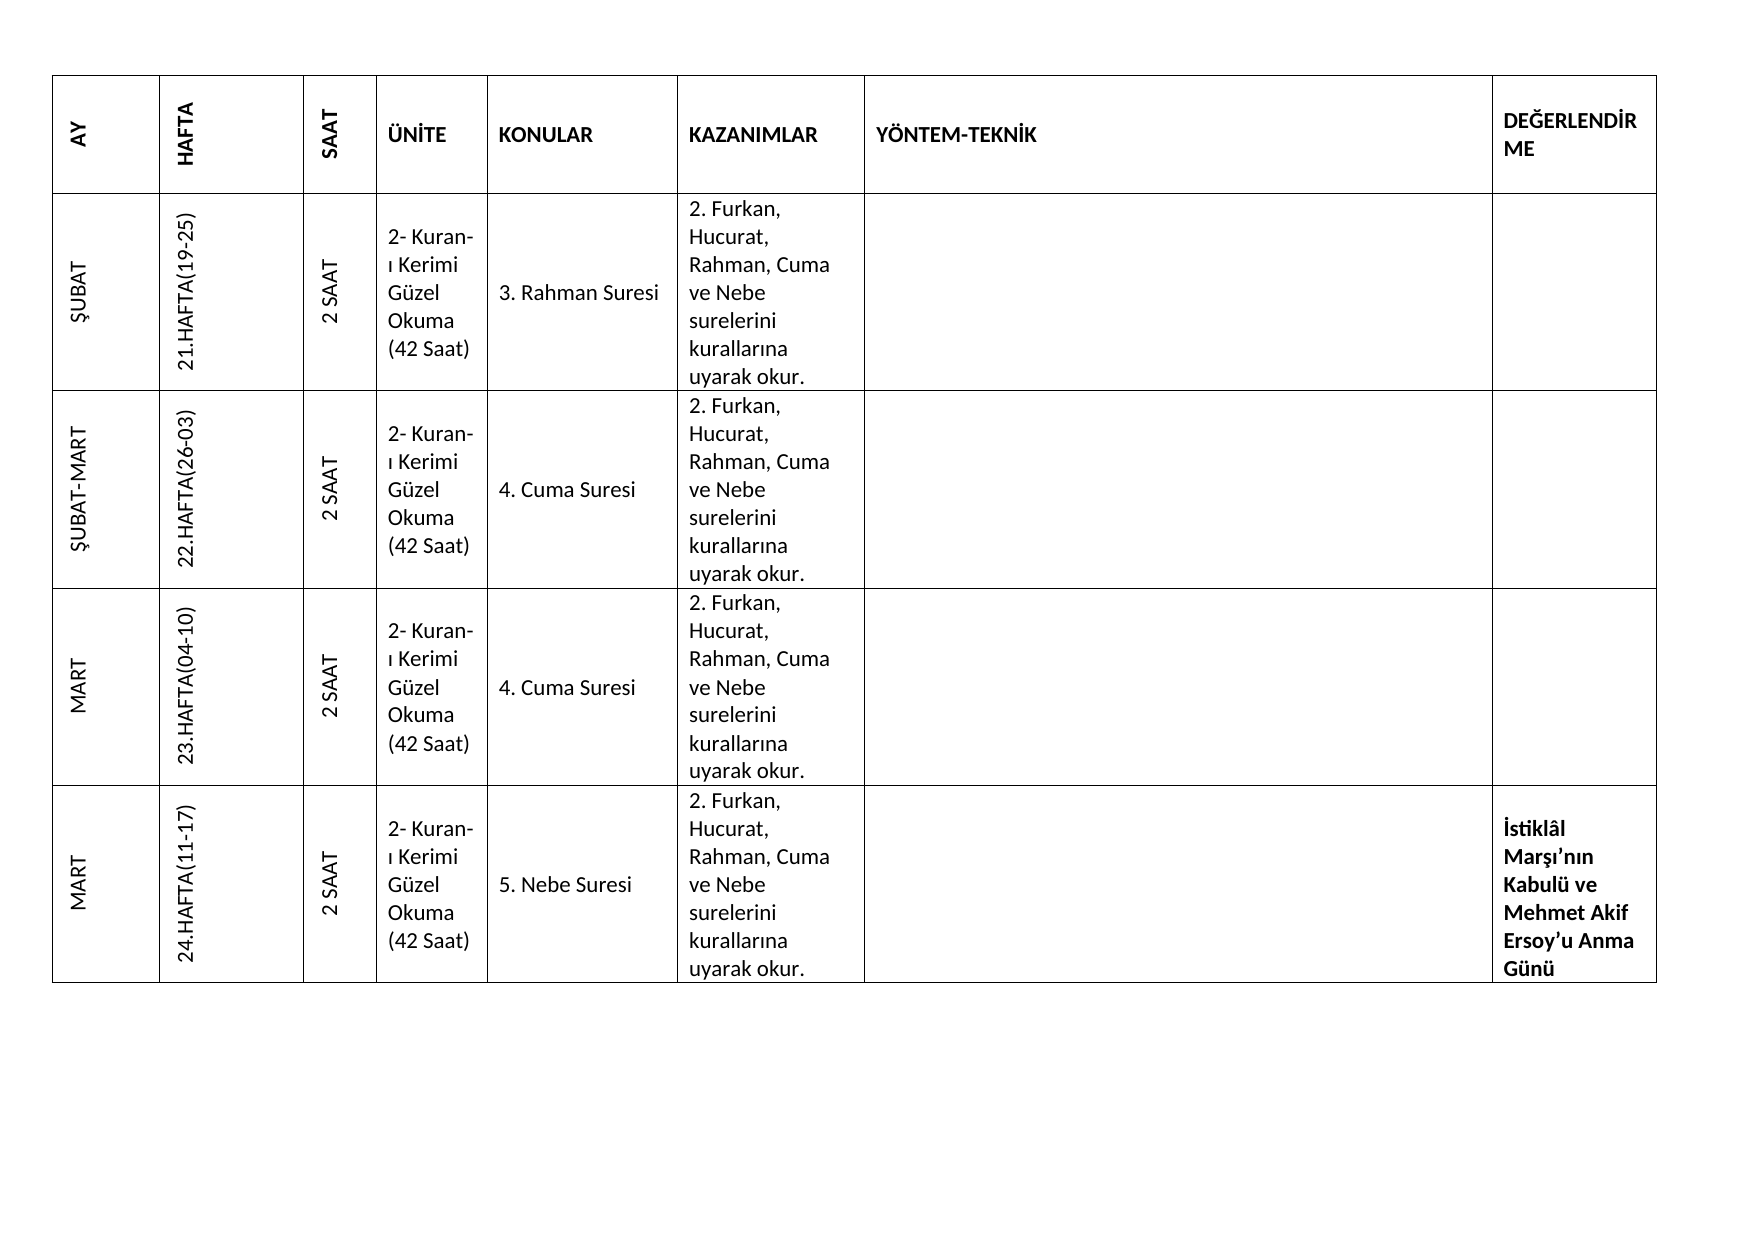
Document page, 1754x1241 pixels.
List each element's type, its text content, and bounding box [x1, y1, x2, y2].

table_cell 2 SAAT [304, 391, 376, 587]
table_cell 4. Cuma Suresi [488, 391, 677, 587]
table_cell 21.HAFTA(19-25) [160, 194, 303, 390]
table_header HAFTA [160, 76, 303, 193]
table_cell 22.HAFTA(26-03) [160, 391, 303, 587]
table_cell 2. Furkan, Hucurat, Rahman, Cuma ve Nebe surelerini kurallarına uyarak okur. [678, 391, 864, 587]
table_cell 5. Nebe Suresi [488, 786, 677, 982]
table_cell [865, 194, 1492, 390]
table_cell İstiklâl Marşı’nın Kabulü ve Mehmet Akif Ersoy’u Anma Günü [1493, 786, 1656, 982]
table_cell 2- Kuran-ı Kerimi Güzel Okuma (42 Saat) [377, 391, 487, 587]
table_cell [865, 589, 1492, 785]
table_cell 2 SAAT [304, 589, 376, 785]
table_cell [678, 194, 864, 390]
table_cell MART [53, 786, 159, 982]
table_cell 4. Cuma Suresi [488, 589, 677, 785]
table_header SAAT [304, 76, 376, 193]
table_cell 3. Rahman Suresi [488, 194, 677, 390]
table_cell 2. Furkan, Hucurat, Rahman, Cuma ve Nebe surelerini kurallarına uyarak okur. [678, 786, 864, 982]
table_cell 2- Kuran-ı Kerimi Güzel Okuma (42 Saat) [377, 589, 487, 785]
table_cell MART [53, 589, 159, 785]
table_header KONULAR [488, 76, 677, 193]
table_header AY [53, 76, 159, 193]
table_header DEĞERLENDİRME [1493, 76, 1656, 193]
table_cell [1493, 391, 1656, 587]
table_cell 23.HAFTA(04-10) [160, 589, 303, 785]
table_cell 2- Kuran-ı Kerimi Güzel Okuma (42 Saat) [377, 786, 487, 982]
table_header YÖNTEM-TEKNİK [865, 76, 1492, 193]
table_cell 2- Kuran-ı Kerimi Güzel Okuma (42 Saat) [377, 194, 487, 390]
table_cell 2 SAAT [304, 786, 376, 982]
table_cell [865, 786, 1492, 982]
table_header ÜNİTE [377, 76, 487, 193]
table_header KAZANIMLAR [678, 76, 864, 193]
table_cell 2. Furkan, Hucurat, Rahman, Cuma ve Nebe surelerini kurallarına uyarak okur. [678, 589, 864, 785]
table_cell ŞUBAT-MART [53, 391, 159, 587]
table_cell ŞUBAT [53, 194, 159, 390]
table_cell [1493, 589, 1656, 785]
table_cell 24.HAFTA(11-17) [160, 786, 303, 982]
table_cell [865, 391, 1492, 587]
table_cell [1493, 194, 1656, 390]
table_cell 2 SAAT [304, 194, 376, 390]
